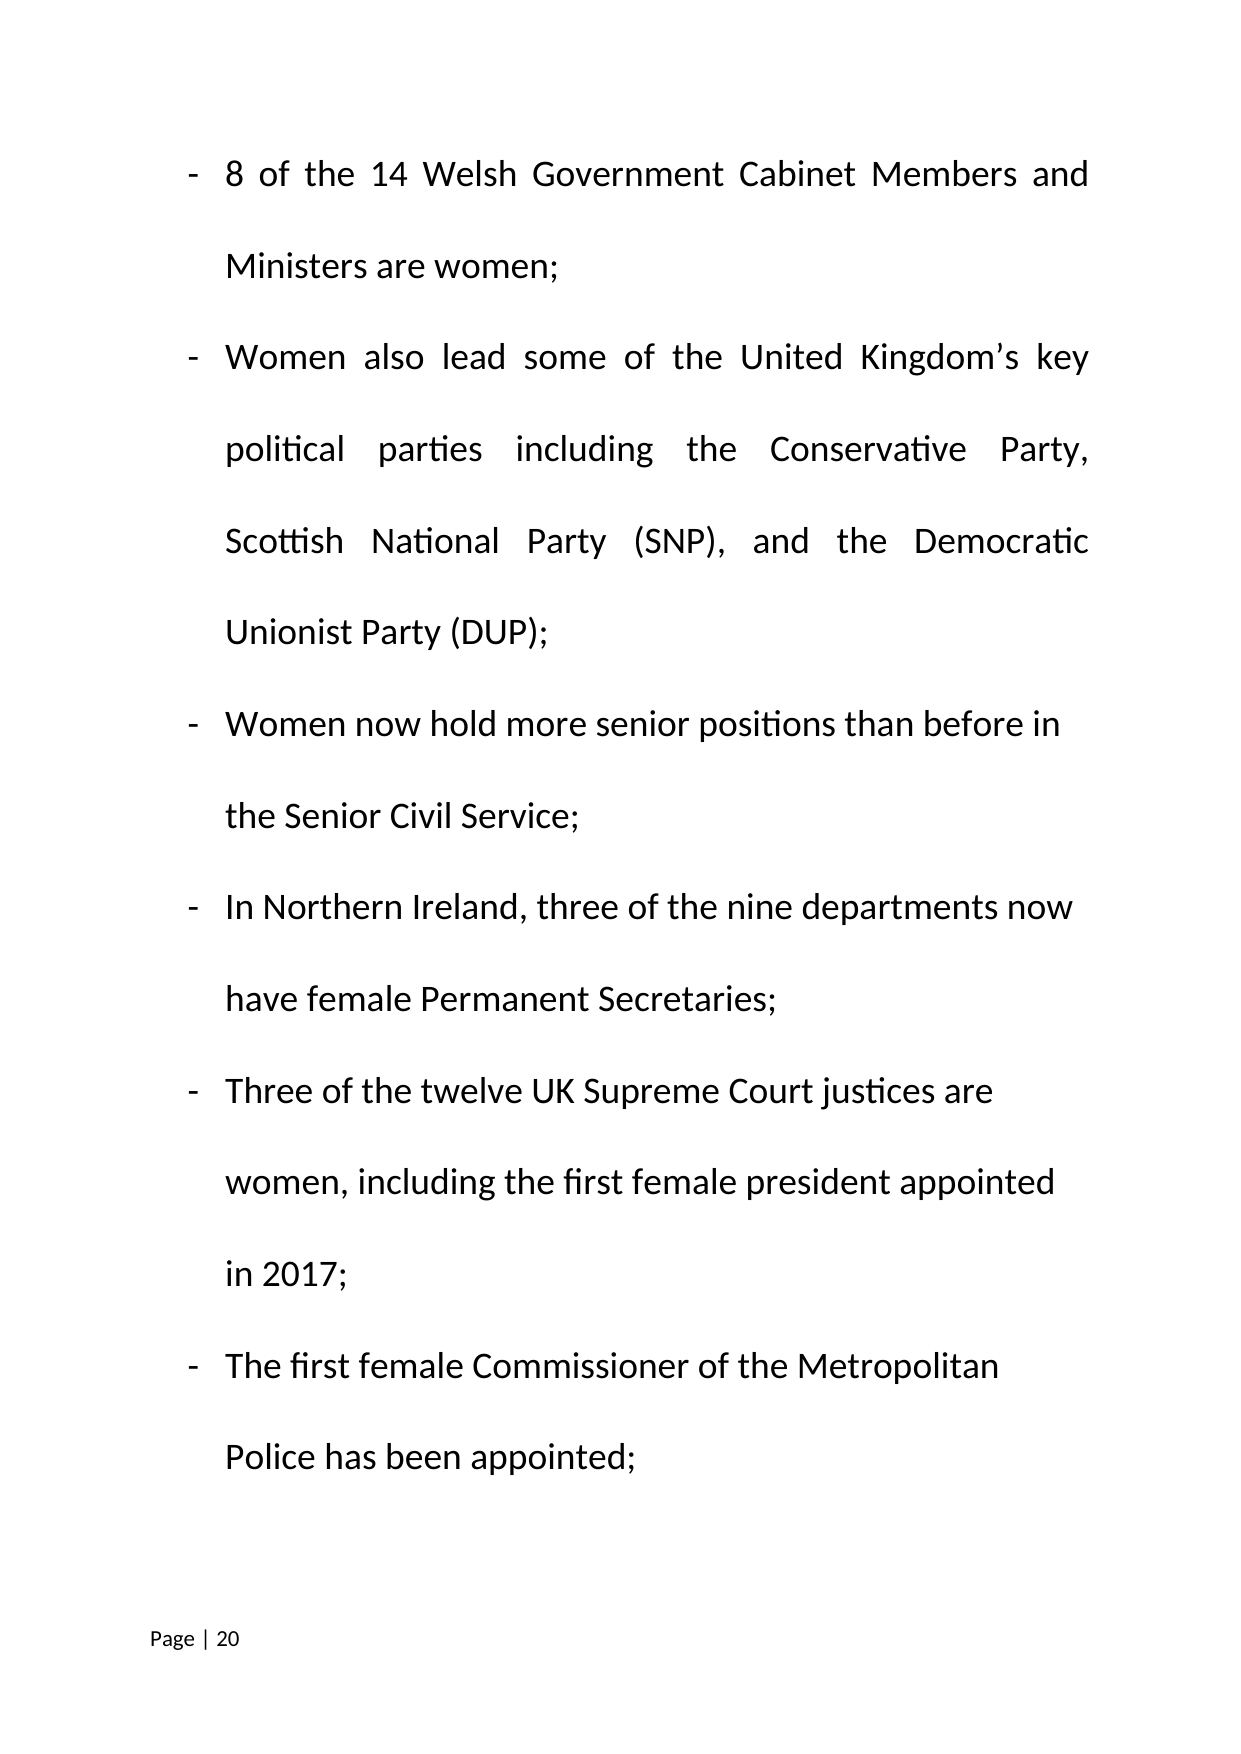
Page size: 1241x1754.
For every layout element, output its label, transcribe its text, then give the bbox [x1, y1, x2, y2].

list 8 of the 14 Welsh Government Cabinet Members and Ministers are women; [187, 150, 1090, 287]
list Women now hold more senior positions than before in the Senior Civil Service; [187, 700, 1090, 837]
list The first female Commissioner of the Metropolitan Police has been appointed; [187, 1342, 1090, 1479]
list Women also lead some of the United Kingdom’s key political parties including the Conservative Party, Scottish National Party (SNP), and the Democratic Unionist Party (DUP); [187, 333, 1090, 654]
list Three of the twelve UK Supreme Court justices are women, including the first female president appointed in 2017; [187, 1067, 1090, 1296]
list In Northern Ireland, three of the nine departments now have female Permanent Secretaries; [187, 883, 1090, 1021]
